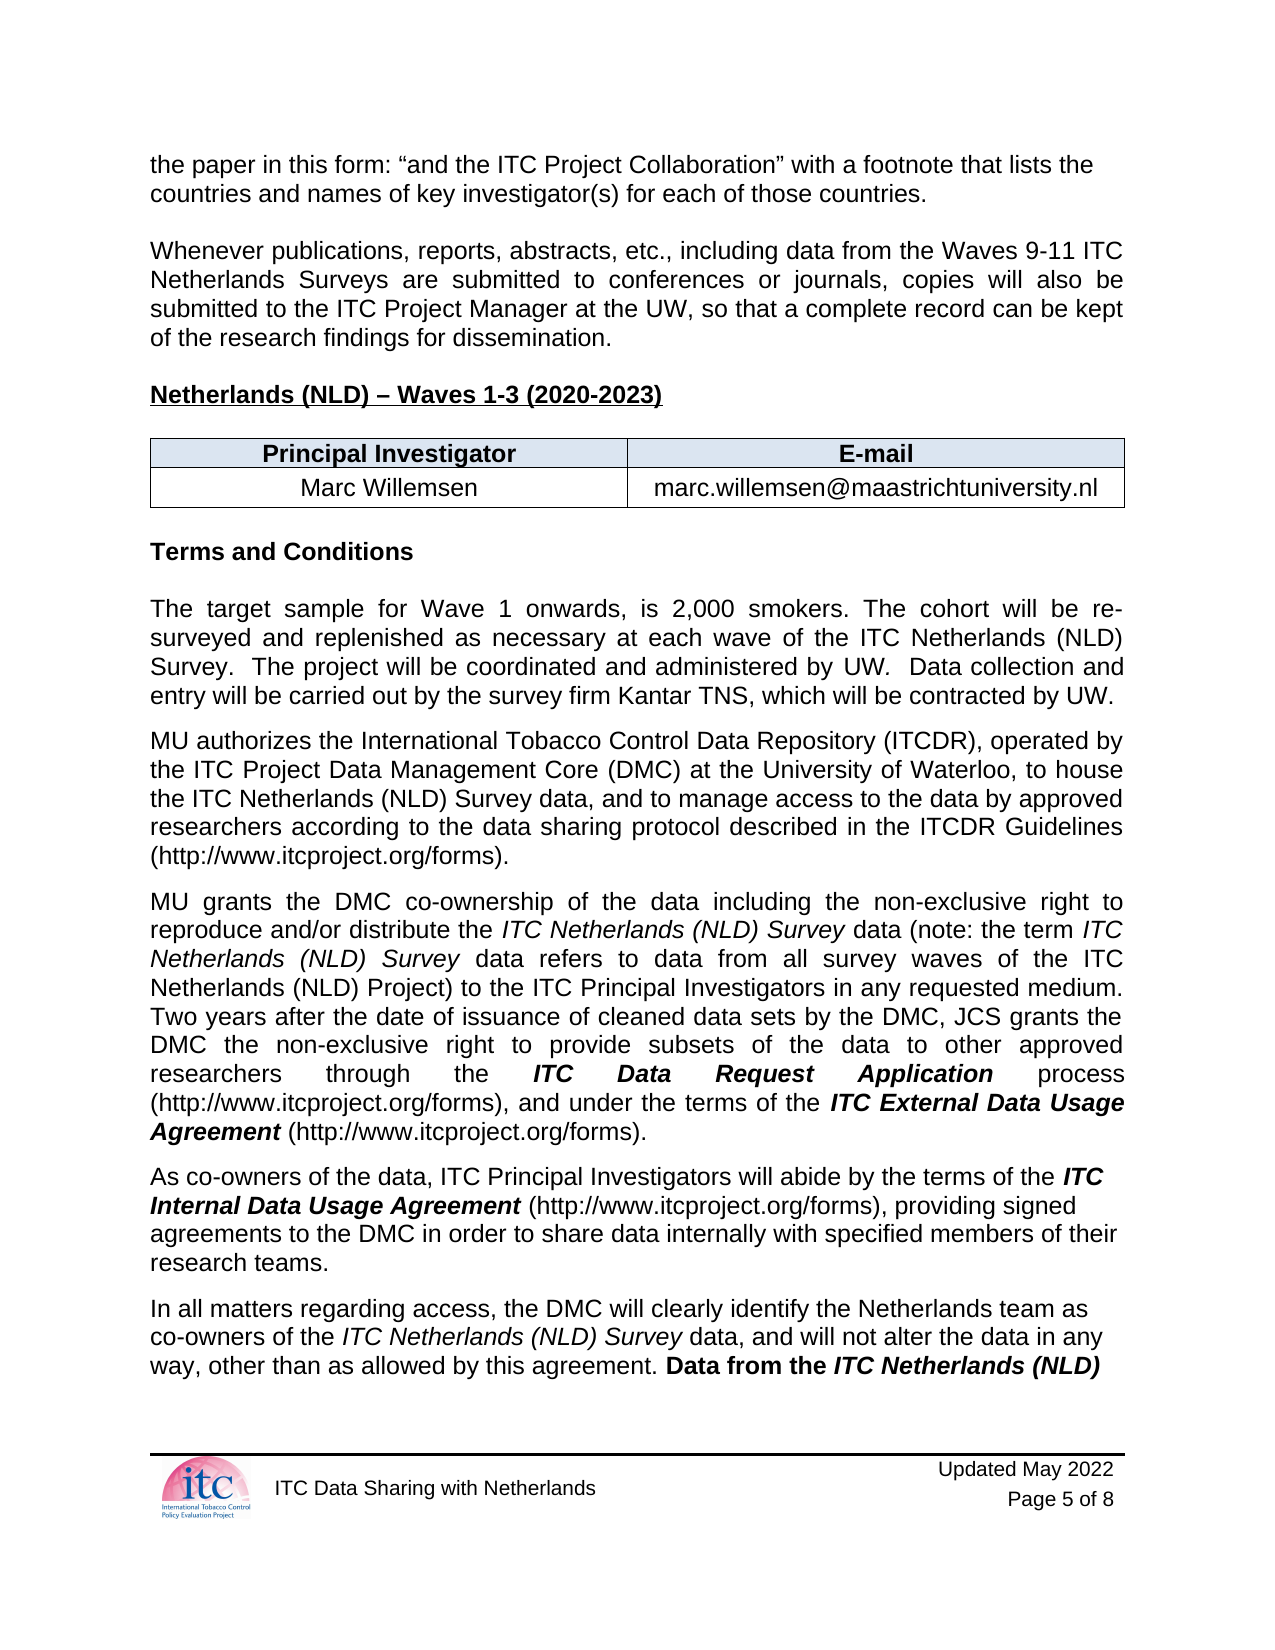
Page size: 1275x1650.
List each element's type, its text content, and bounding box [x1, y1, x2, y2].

text Whenever publications, reports, abstracts, etc., including data from the Waves 9-11 ITC Netherlands Surveys are submitted to conferences or journals, copies will also be submitted to the ITC Project Manager at the UW, so that a complete record can be kept of the research findings for dissemination. [150, 236, 1125, 351]
table_header Principal Investigator [151, 439, 627, 467]
picture [162, 1456, 252, 1519]
text MU authorizes the International Tobacco Control Data Repository (ITCDR), operated by the ITC Project Data Management Core (DMC) at the University of Waterloo, to house the ITC Netherlands (NLD) Survey data, and to manage access to the data by approved researchers according to the data sharing protocol described in the ITCDR Guidelines (http://www.itcproject.org/forms). [150, 726, 1125, 870]
text The target sample for Wave 1 onwards, is 2,000 smokers. The cohort will be re-surveyed and replenished as necessary at each wave of the ITC Netherlands (NLD) Survey. The project will be coordinated and administered by UW. Data collection and entry will be carried out by the survey firm Kantar TNS, which will be contracted by UW. [150, 594, 1125, 709]
text MU grants the DMC co-ownership of the data including the non-exclusive right to reproduce and/or distribute the ITC Netherlands (NLD) Survey data (note: the term ITC Netherlands (NLD) Survey data refers to data from all survey waves of the ITC Netherlands (NLD) Project) to the ITC Principal Investigators in any requested medium. Two years after the date of issuance of cleaned data sets by the DMC, JCS grants the DMC the non-exclusive right to provide subsets of the data to other approved researchers through the ITC Data Request Application process (http://www.itcproject.org/forms), and under the terms of the ITC External Data Usage Agreement (http://www.itcproject.org/forms). [150, 886, 1125, 1145]
text As co-owners of the data, ITC Principal Investigators will abide by the terms of the ITC Internal Data Usage Agreement (http://www.itcproject.org/forms), providing signed agreements to the DMC in order to share data internally with specified members of their research teams. [150, 1162, 1125, 1277]
table_cell Marc Willemsen [151, 468, 627, 507]
text Terms and Conditions [150, 537, 1125, 566]
table_header E-mail [628, 439, 1124, 467]
text Netherlands (NLD) – Waves 1-3 (2020-2023) [150, 380, 1125, 409]
table_cell marc.willemsen@maastrichtuniversity.nl [628, 468, 1124, 507]
